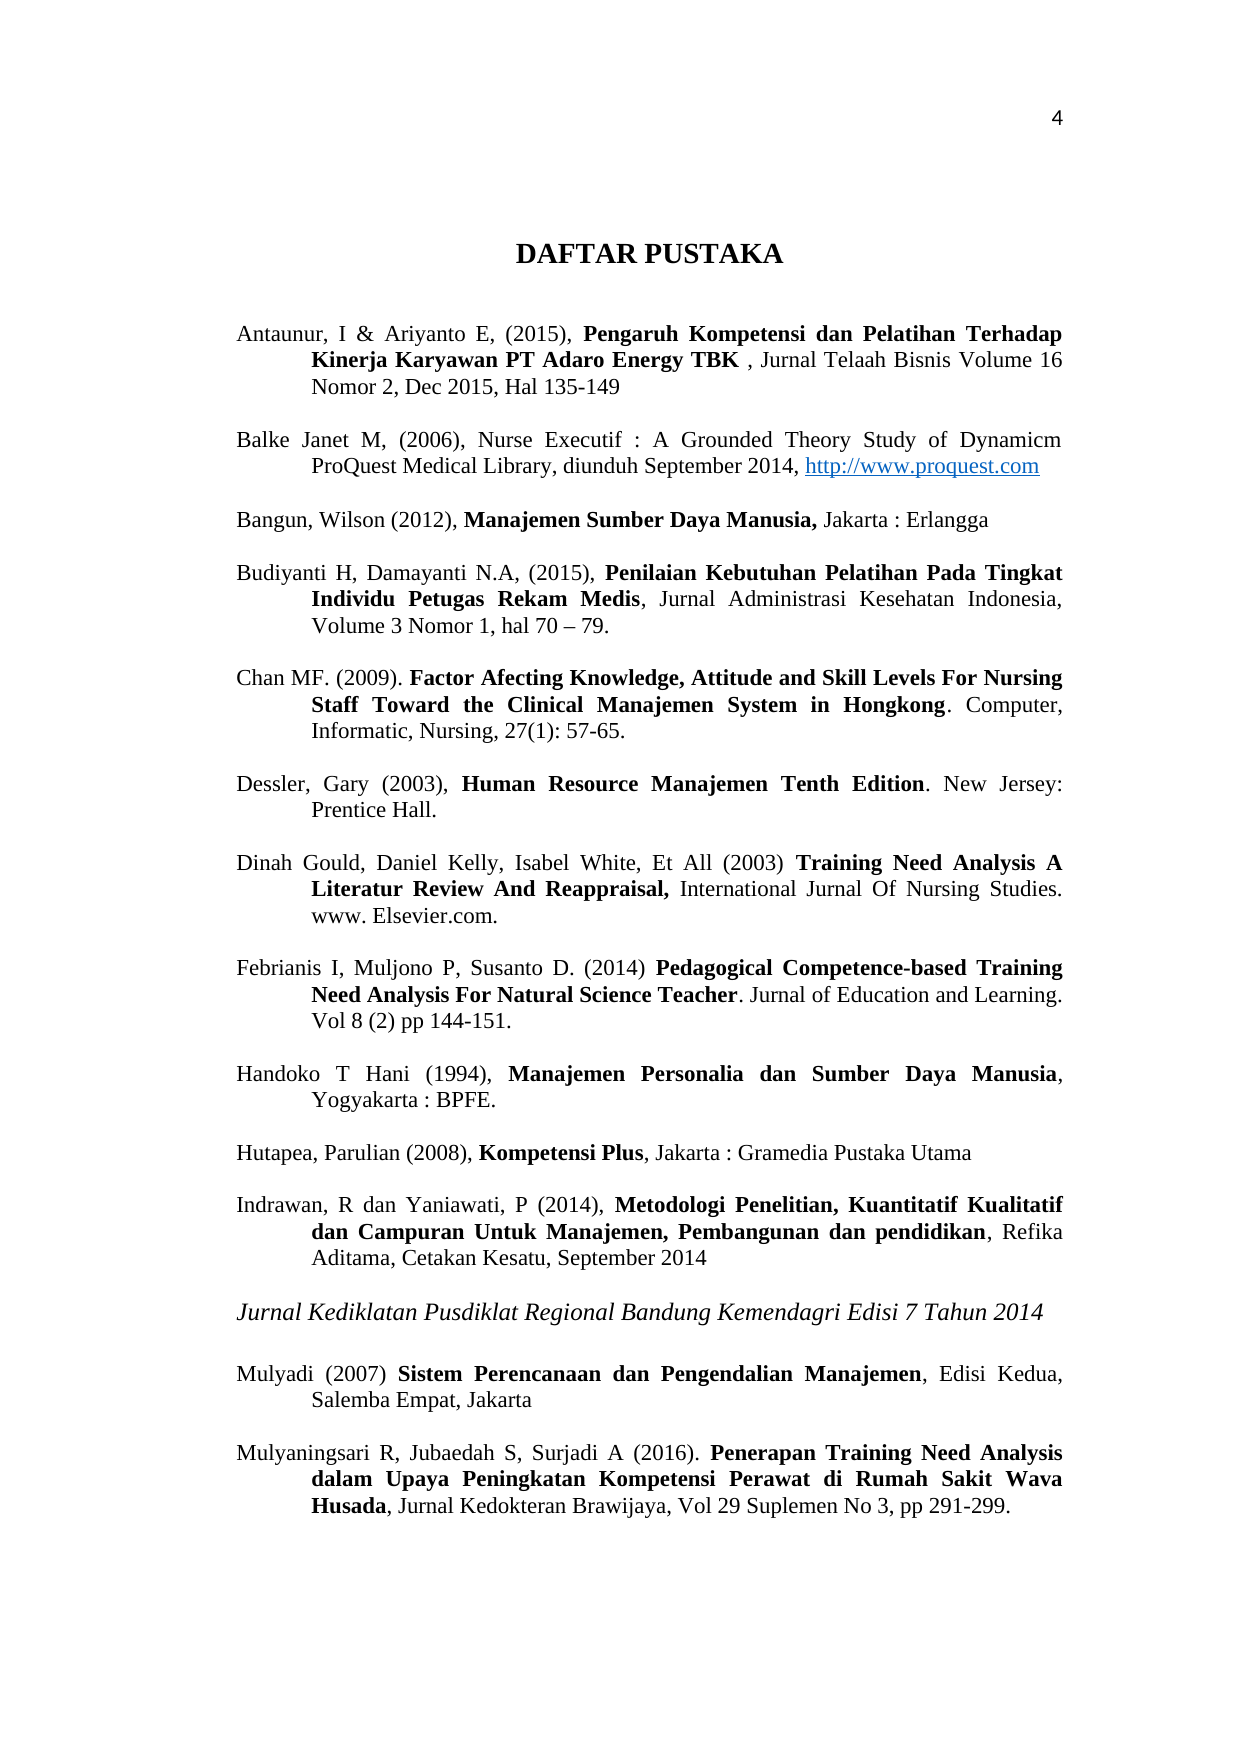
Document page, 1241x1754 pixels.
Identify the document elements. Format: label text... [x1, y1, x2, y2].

list Handoko T Hani (1994), Manajemen Personalia dan Sumber Daya Manusia, Yogyakarta : BPFE. [236, 1060, 1063, 1112]
list Antaunur, I & Ariyanto E, (2015), Pengaruh Kompetensi dan Pelatihan Terhadap Kinerja Karyawan PT Adaro Energy TBK , Jurnal Telaah Bisnis Volume 16 Nomor 2, Dec 2015, Hal 135-149 [236, 320, 1063, 399]
list Indrawan, R dan Yaniawati, P (2014), Metodologi Penelitian, Kuantitatif Kualitatif dan Campuran Untuk Manajemen, Pembangunan dan pendidikan, Refika Aditama, Cetakan Kesatu, September 2014 [236, 1192, 1063, 1271]
list Balke Janet M, (2006), Nurse Executif : A Grounded Theory Study of Dynamicm ProQuest Medical Library, diunduh September 2014, http://www.proquest.com [236, 426, 1063, 478]
list Chan MF. (2009). Factor Afecting Knowledge, Attitude and Skill Levels For Nursing Staff Toward the Clinical Manajemen System in Hongkong. Computer, Informatic, Nursing, 27(1): 57-65. [236, 664, 1063, 743]
text Jurnal Kediklatan Pusdiklat Regional Bandung Kemendagri Edisi 7 Tahun 2014 [236, 1297, 1063, 1326]
list Dessler, Gary (2003), Human Resource Manajemen Tenth Edition. New Jersey: Prentice Hall. [236, 770, 1063, 823]
list Mulyadi (2007) Sistem Perencanaan dan Pengendalian Manajemen, Edisi Kedua, Salemba Empat, Jakarta [236, 1360, 1063, 1413]
list DAFTAR PUSTAKA [236, 236, 1063, 270]
list Hutapea, Parulian (2008), Kompetensi Plus, Jakarta : Gramedia Pustaka Utama [236, 1139, 1063, 1165]
list Bangun, Wilson (2012), Manajemen Sumber Daya Manusia, Jakarta : Erlangga [236, 506, 1063, 533]
list Budiyanti H, Damayanti N.A, (2015), Penilaian Kebutuhan Pelatihan Pada Tingkat Individu Petugas Rekam Medis, Jurnal Administrasi Kesehatan Indonesia, Volume 3 Nomor 1, hal 70 – 79. [236, 559, 1063, 638]
list Mulyaningsari R, Jubaedah S, Surjadi A (2016). Penerapan Training Need Analysis dalam Upaya Peningkatan Kompetensi Perawat di Rumah Sakit Wava Husada, Jurnal Kedokteran Brawijaya, Vol 29 Suplemen No 3, pp 291-299. [236, 1439, 1063, 1518]
list Febrianis I, Muljono P, Susanto D. (2014) Pedagogical Competence-based Training Need Analysis For Natural Science Teacher. Jurnal of Education and Learning. Vol 8 (2) pp 144-151. [236, 954, 1063, 1033]
list Dinah Gould, Daniel Kelly, Isabel White, Et All (2003) Training Need Analysis A Literatur Review And Reappraisal, International Jurnal Of Nursing Studies. www. Elsevier.com. [236, 849, 1063, 928]
